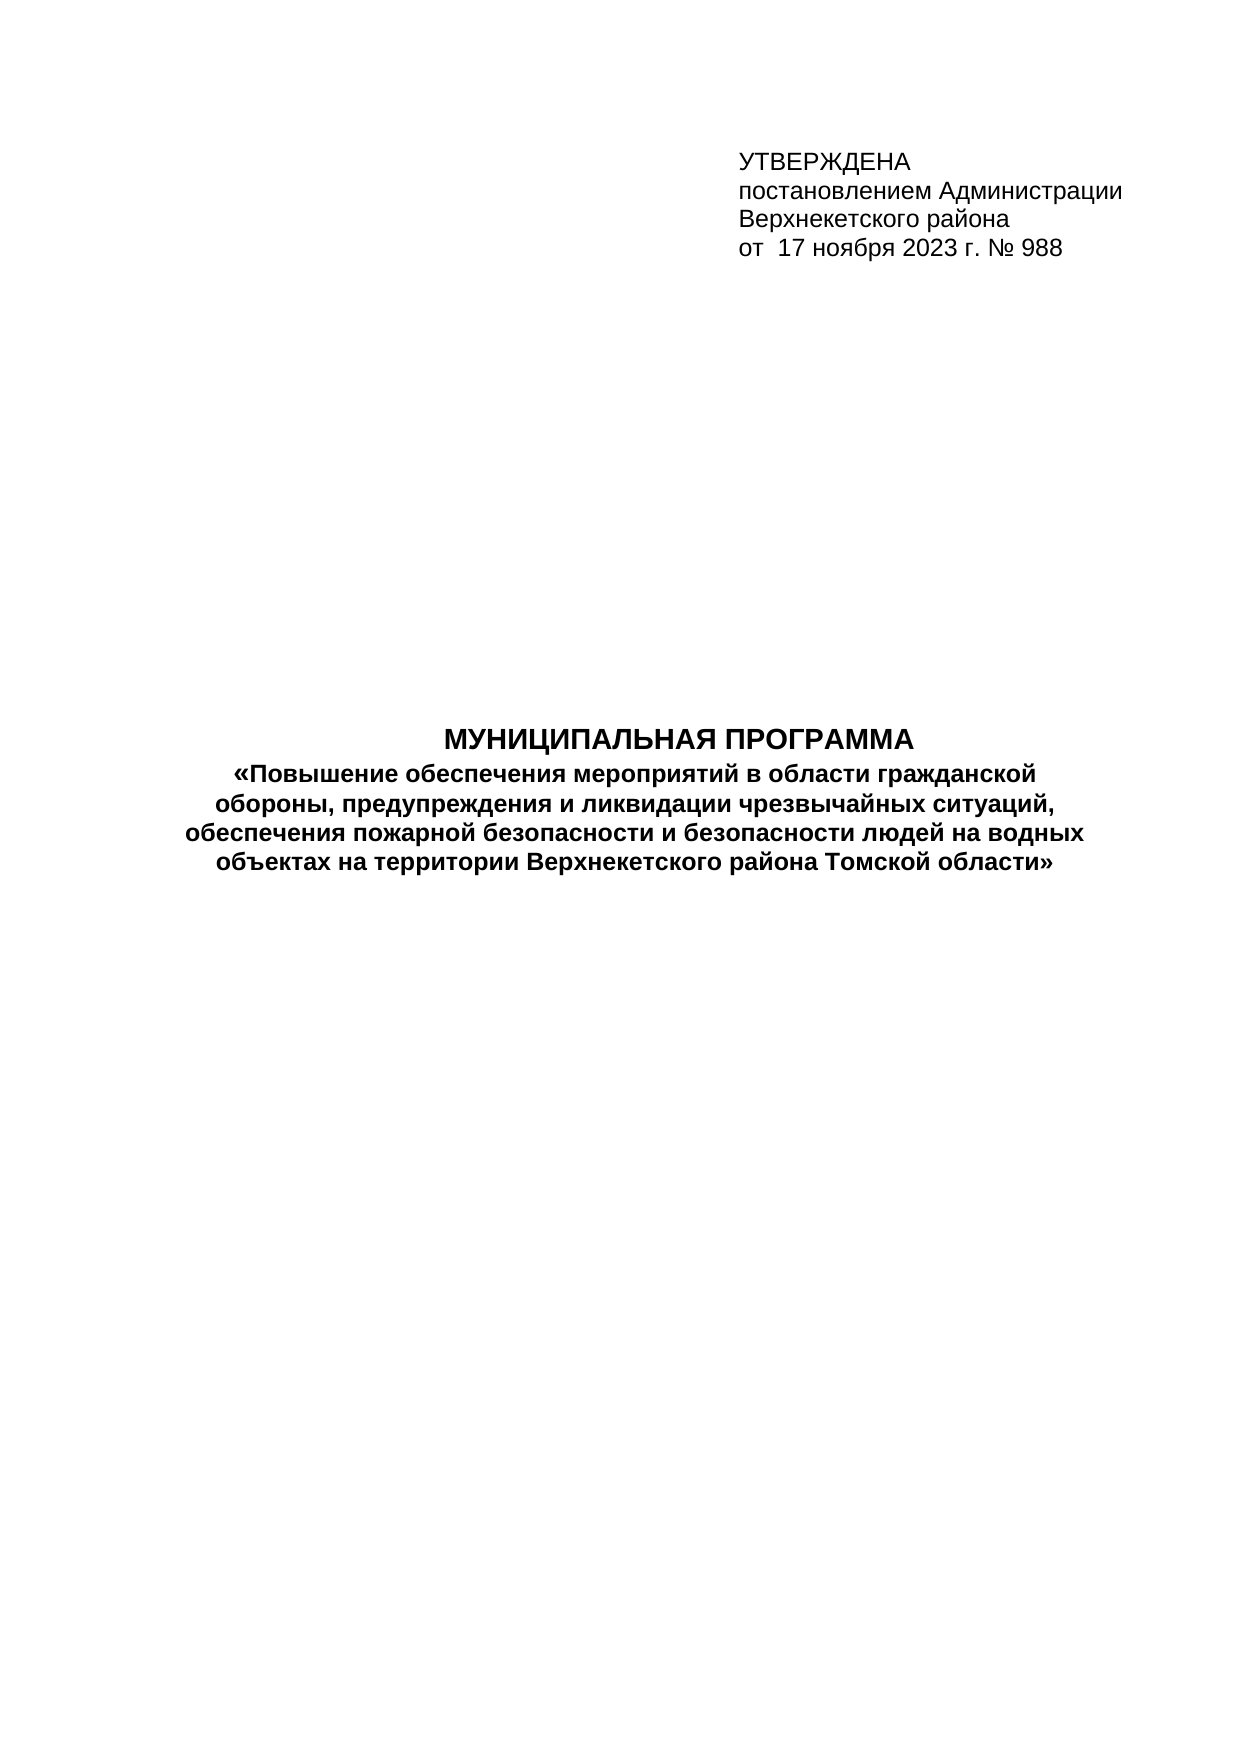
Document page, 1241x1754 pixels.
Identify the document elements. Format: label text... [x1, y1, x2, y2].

text МУНИЦИПАЛЬНАЯ ПРОГРАММА [177, 722, 1181, 755]
text «Повышение обеспечения мероприятий в области гражданской обороны, предупреждения и ликвидации чрезвычайных ситуаций, обеспечения пожарной безопасности и безопасности людей на водных объектах на территории Верхнекетского района Томской области»ПАСПОРТ [177, 755, 1093, 875]
text Верхнекетского района [738, 204, 1181, 233]
text постановлением Администрации [738, 176, 1181, 204]
text от 17 ноября 2023 г. № 988 [738, 233, 1181, 262]
text УТВЕРЖДЕНА [738, 147, 1181, 176]
